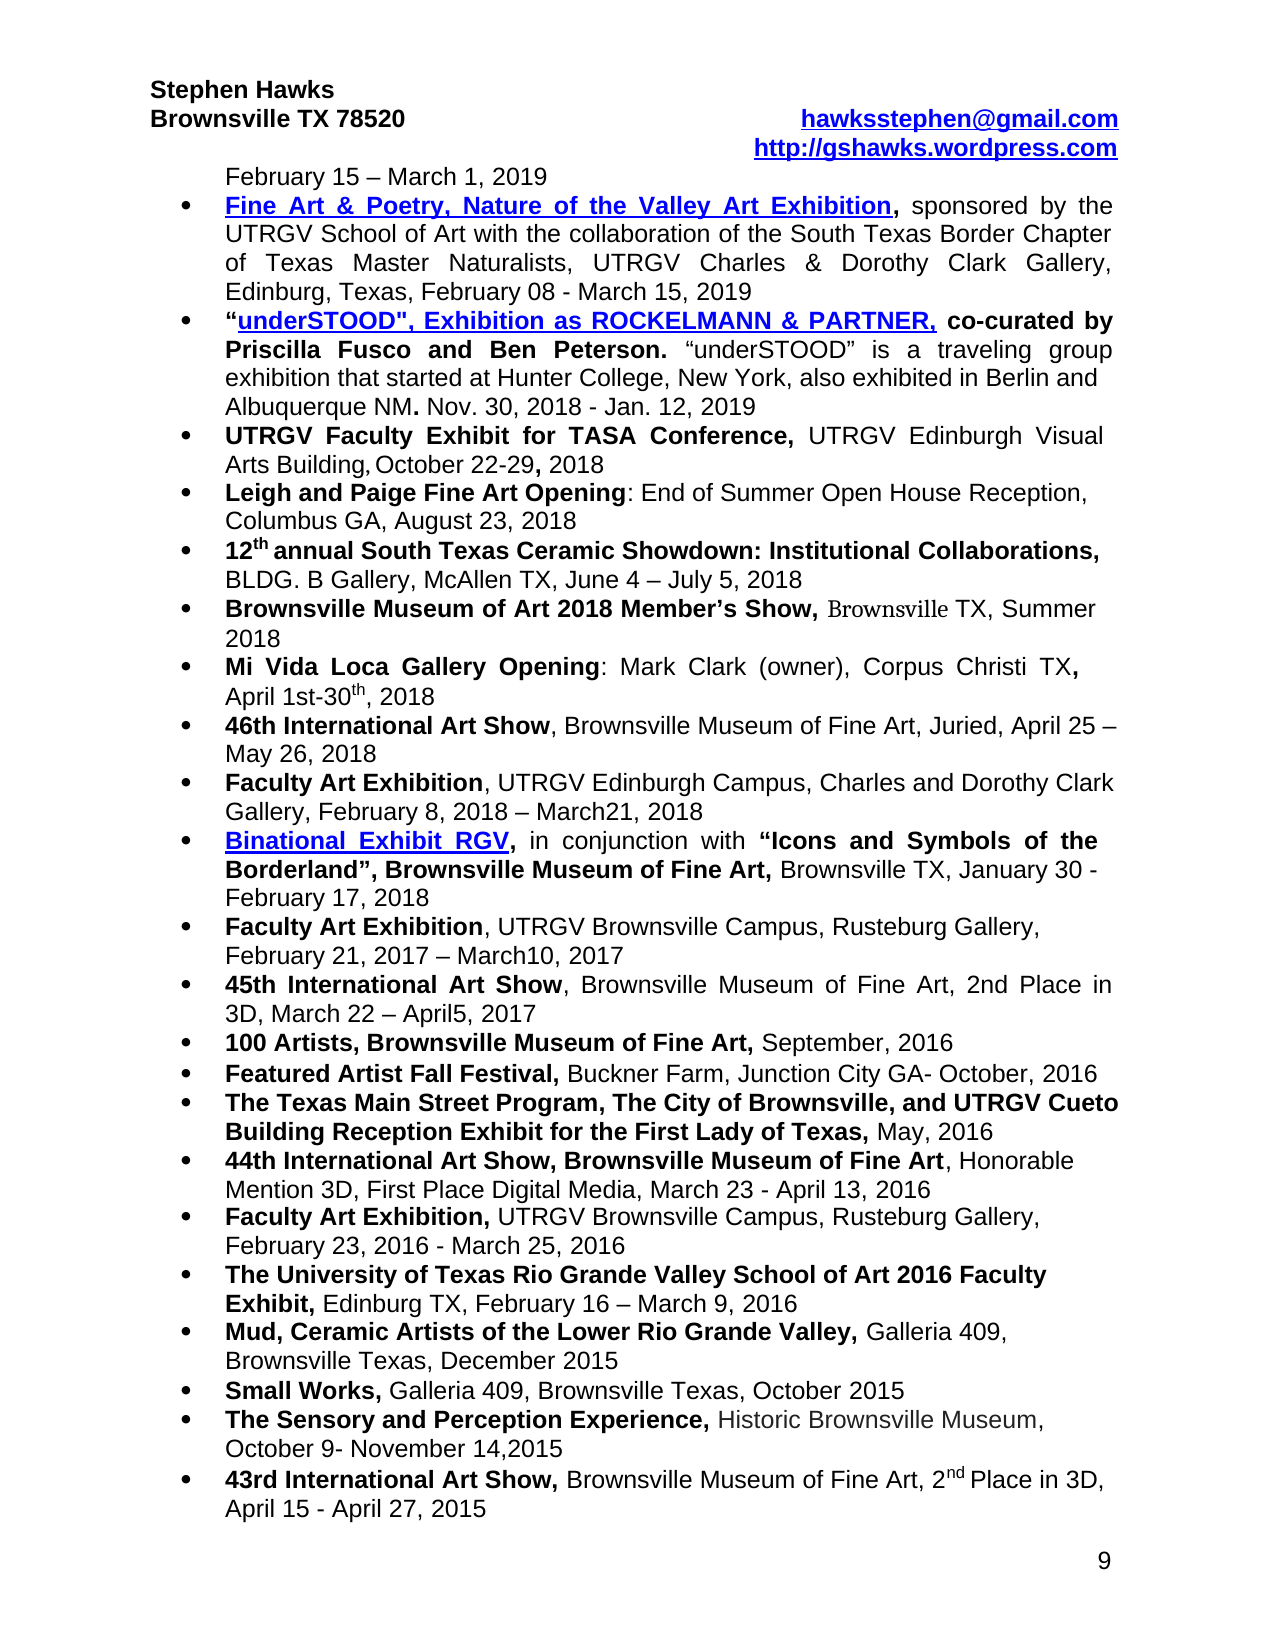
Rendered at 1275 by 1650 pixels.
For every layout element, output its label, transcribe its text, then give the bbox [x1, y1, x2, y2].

list Featured Artist Fall Festival, Buckner Farm, Junction City GA- October, 2016 [182, 1058, 1137, 1088]
list The University of Texas Rio Grande Valley School of Art 2016 Faculty Exhibit, Edinburg TX, February 16 – March 9, 2016 [182, 1260, 1048, 1317]
list Fine Art & Poetry, Nature of the Valley Art Exhibition, sponsored by the UTRGV School of Art with the collaboration of the South Texas Border Chapter of Texas Master Naturalists, UTRGV Charles & Dorothy Clark Gallery, Edinburg, Texas, February 08 - March 15, 2019 [182, 191, 1113, 306]
list Brownsville Museum of Art 2018 Member’s Show, Brownsville TX, Summer 2018 [182, 594, 1096, 652]
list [182, 162, 1020, 191]
list 45th International Art Show, Brownsville Museum of Fine Art, 2nd Place in 3D, March 22 – April5, 2017 [182, 970, 1113, 1027]
list The Sensory and Perception Experience, Historic Brownsville Museum, October 9- November 14,2015 [182, 1405, 1044, 1463]
list “underSTOOD", Exhibition as ROCKELMANN & PARTNER, co-curated by Priscilla Fusco and Ben Peterson. “underSTOOD” is a traveling group exhibition that started at Hunter College, New York, also exhibited in Berlin and [182, 306, 1113, 392]
list 44th International Art Show, Brownsville Museum of Fine Art, Honorable Mention 3D, First Place Digital Media, March 23 - April 13, 2016 [182, 1146, 1074, 1203]
list Mi Vida Loca Gallery Opening: Mark Clark (owner), Corpus Christi TX, April 1st-30th, 2018 [182, 652, 1079, 711]
list 46th International Art Show, Brownsville Museum of Fine Art, Juried, April 25 – May 26, 2018 [182, 711, 1118, 768]
list Faculty Art Exhibition, UTRGV Edinburgh Campus, Charles and Dorothy Clark Gallery, February 8, 2018 – March21, 2018 [182, 768, 1114, 826]
list Faculty Art Exhibition, UTRGV Brownsville Campus, Rusteburg Gallery, February 21, 2017 – March10, 2017 [182, 912, 1041, 970]
subtitle 12th annual South Texas Ceramic Showdown: Institutional Collaborations, [182, 535, 1137, 565]
list 100 Artists, Brownsville Museum of Fine Art, September, 2016 [182, 1027, 1137, 1058]
subtitle The Texas Main Street Program, The City of Brownsville, and UTRGV Cueto Building Reception Exhibit for the First Lady of Texas, May, 2016 [182, 1088, 1120, 1146]
list Leigh and Paige Fine Art Opening: End of Summer Open House Reception, Columbus GA, August 23, 2018 [182, 478, 1088, 535]
list 43rd International Art Show, Brownsville Museum of Fine Art, 2nd Place in 3D, April 15 - April 27, 2015 [182, 1463, 1105, 1522]
list Binational Exhibit RGV, in conjunction with “Icons and Symbols of the Borderland”, Brownsville Museum of Fine Art, Brownsville TX, January 30 - February 17, 2018 [182, 826, 1098, 912]
list Small Works, Galleria 409, Brownsville Texas, October 2015 [182, 1375, 1137, 1405]
list Albuquerque NM. Nov. 30, 2018 - Jan. 12, 2019 [225, 392, 1099, 421]
text BLDG. B Gallery, McAllen TX, June 4 – July 5, 2018 [225, 565, 1137, 594]
list Faculty Art Exhibition, UTRGV Brownsville Campus, Rusteburg Gallery, February 23, 2016 - March 25, 2016 [182, 1203, 1041, 1260]
list Mud, Ceramic Artists of the Lower Rio Grande Valley, Galleria 409, Brownsville Texas, December 2015 [182, 1317, 1007, 1375]
list UTRGV Faculty Exhibit for TASA Conference, UTRGV Edinburgh Visual Arts Building, October 22-29, 2018 [182, 421, 1104, 478]
